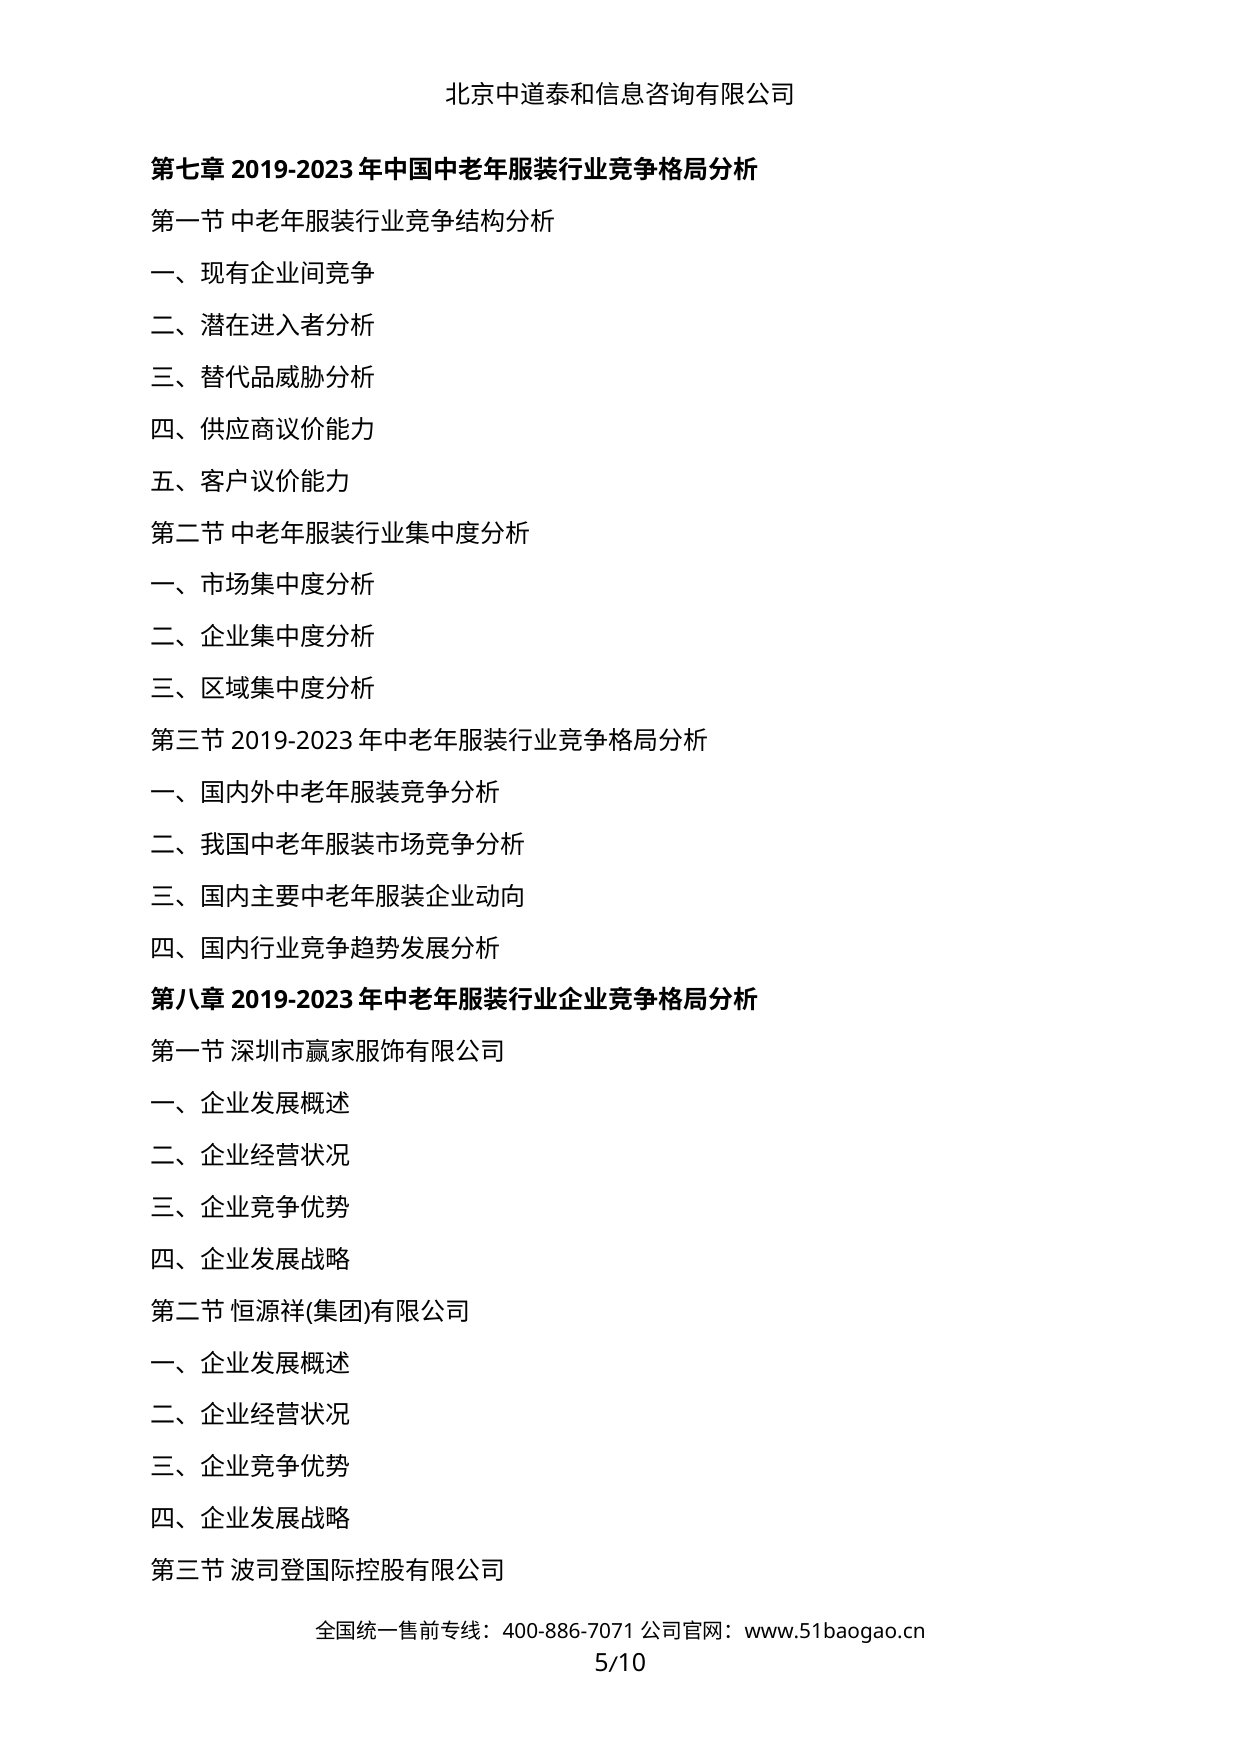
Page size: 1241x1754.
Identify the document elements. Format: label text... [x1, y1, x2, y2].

text 三、企业竞争优势 [150, 1447, 1090, 1483]
text 四、供应商议价能力 [150, 409, 1090, 446]
text 第八章 2019-2023年中老年服装行业企业竞争格局分析 [150, 980, 1090, 1016]
text 第一节 中老年服装行业竞争结构分析 [150, 202, 1090, 238]
text 二、企业经营状况 [150, 1395, 1090, 1431]
text 一、企业发展概述 [150, 1343, 1090, 1379]
text 三、替代品威胁分析 [150, 357, 1090, 394]
text 第二节 恒源祥(集团)有限公司 [150, 1291, 1090, 1327]
text 三、国内主要中老年服装企业动向 [150, 876, 1090, 912]
text 第一节 深圳市赢家服饰有限公司 [150, 1032, 1090, 1068]
text 三、区域集中度分析 [150, 669, 1090, 705]
text 四、企业发展战略 [150, 1499, 1090, 1535]
text 一、企业发展概述 [150, 1084, 1090, 1120]
text 一、国内外中老年服装竞争分析 [150, 772, 1090, 809]
text 第三节 2019-2023年中老年服装行业竞争格局分析 [150, 721, 1090, 757]
text 二、企业集中度分析 [150, 617, 1090, 653]
text 二、我国中老年服装市场竞争分析 [150, 824, 1090, 861]
text 五、客户议价能力 [150, 461, 1090, 497]
text 四、国内行业竞争趋势发展分析 [150, 928, 1090, 964]
text 四、企业发展战略 [150, 1239, 1090, 1276]
text 一、市场集中度分析 [150, 565, 1090, 601]
text 第七章 2019-2023年中国中老年服装行业竞争格局分析 [150, 150, 1090, 186]
text 第三节 波司登国际控股有限公司 [150, 1551, 1090, 1587]
text 三、企业竞争优势 [150, 1187, 1090, 1224]
text 第二节 中老年服装行业集中度分析 [150, 513, 1090, 549]
text 一、现有企业间竞争 [150, 254, 1090, 290]
text 二、企业经营状况 [150, 1136, 1090, 1172]
text 二、潜在进入者分析 [150, 306, 1090, 342]
